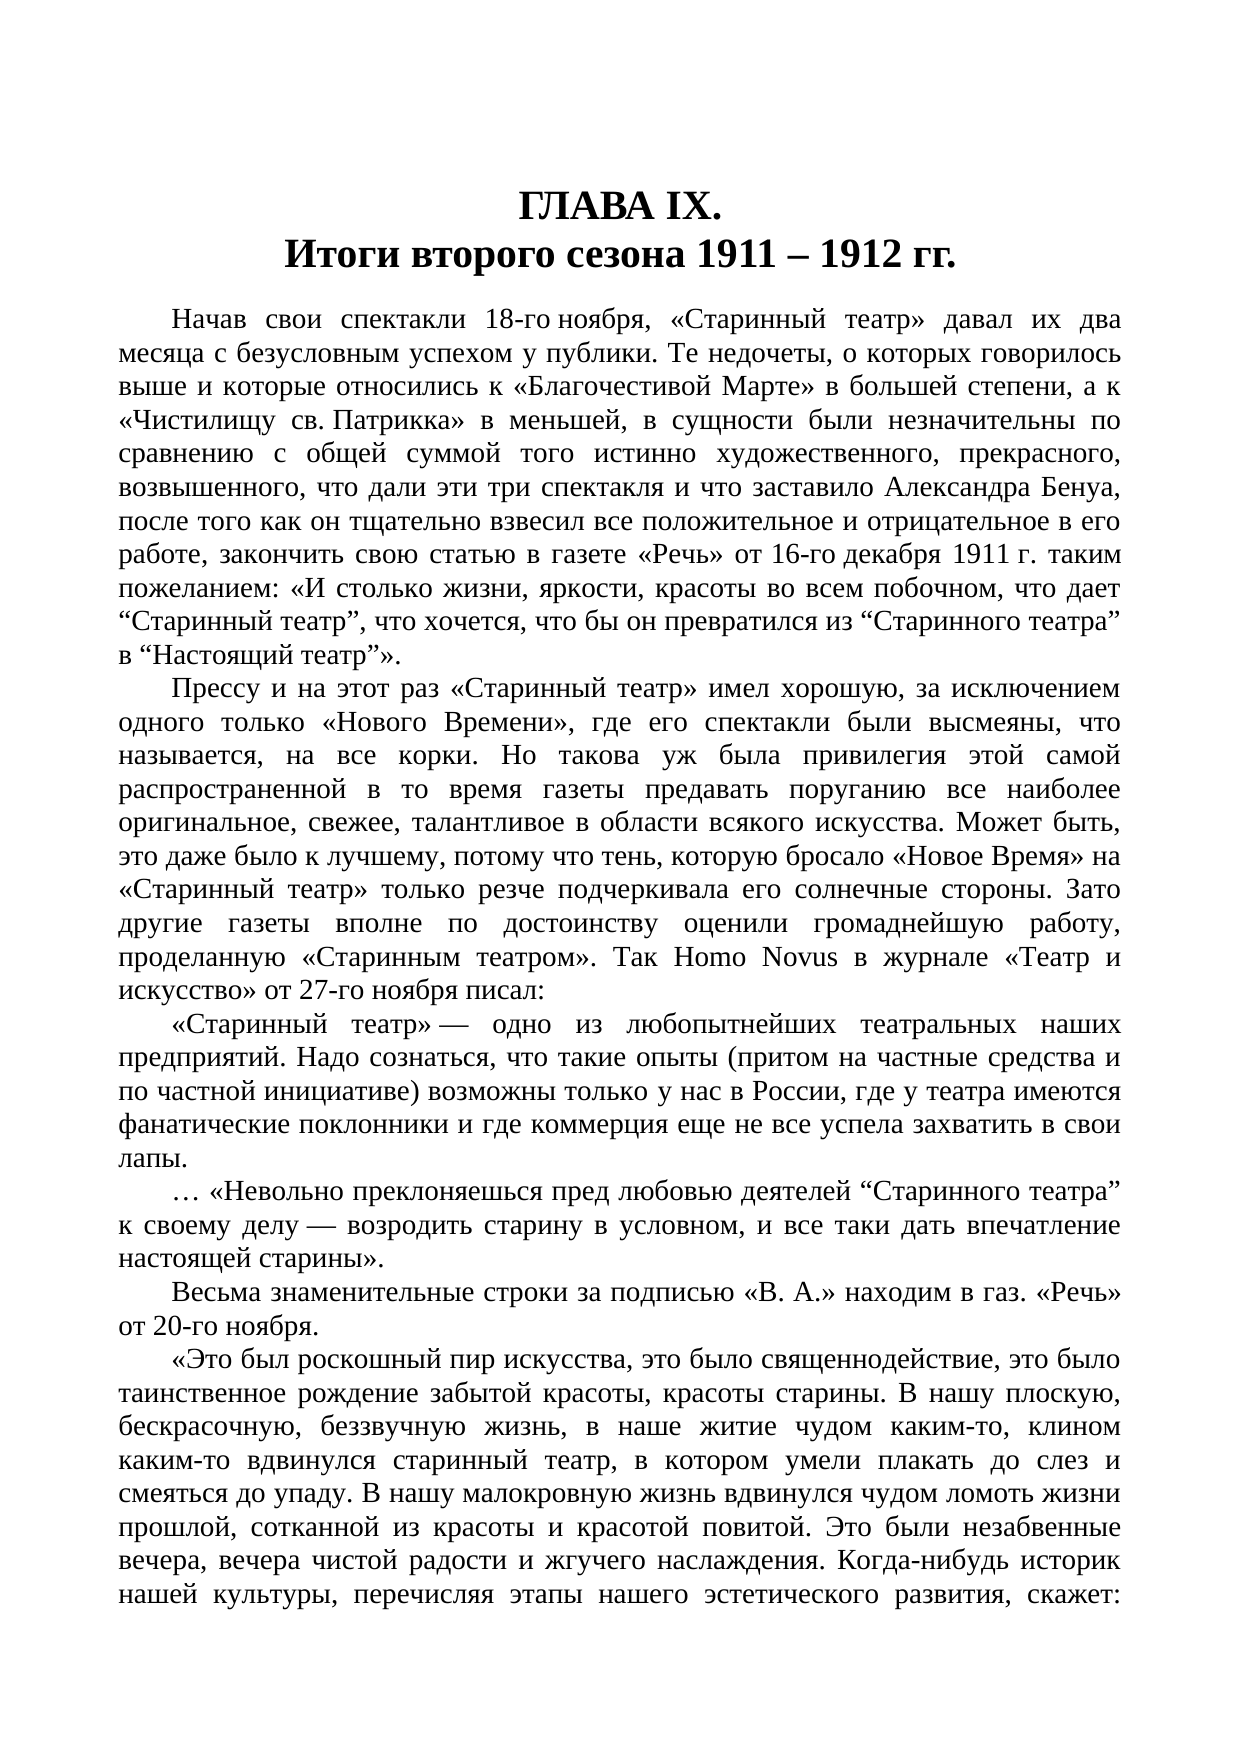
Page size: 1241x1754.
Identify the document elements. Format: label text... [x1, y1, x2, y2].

text Прессу и на этот раз «Старинный театр» имел хорошую, за исключением одного только «Нового Времени», где его спектакли были высмеяны, что называется, на все корки. Но такова уж была привилегия этой самой распространенной в то время газеты предавать поруганию все наиболее оригинальное, свежее, талантливое в области всякого искусства. Может быть, это даже было к лучшему, потому что тень, которую бросало «Новое Время» на «Старинный театр» только резче подчеркивала его солнечные стороны. Зато другие газеты вполне по достоинству оценили громаднейшую работу, проделанную «Старинным театром». Так Homo Novus в журнале «Театр и искусство» от 27-го ноября писал: [118, 670, 1122, 1006]
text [118, 1341, 1122, 1609]
text Начав свои спектакли 18-го ноября, «Старинный театр» давал их два месяца с безусловным успехом у публики. Те недочеты, о которых говорилось выше и которые относились к «Благочестивой Марте» в большей степени, а к «Чистилищу св. Патрикка» в меньшей, в сущности были незначительны по сравнению с общей суммой того истинно художественного, прекрасного, возвышенного, что дали эти три спектакля и что заставило Александра Бенуа, после того как он тщательно взвесил все положительное и отрицательное в его работе, закончить свою статью в газете «Речь» от 16-го декабря 1911 г. таким пожеланием: «И столько жизни, яркости, красоты во всем побочном, что дает “Старинный театр”, что хочется, что бы он превратился из “Старинного театра” в “Настоящий театр”». [118, 301, 1122, 670]
text … «Невольно преклоняешься пред любовью деятелей “Старинного театра” к своему делу — возродить старину в условном, и все таки дать впечатление настоящей старины». [118, 1173, 1122, 1274]
text Весьма знаменительные строки за подписью «В. А.» находим в газ. «Речь» от 20-го ноября. [118, 1274, 1122, 1341]
subtitle {62} Глава IX. Итоги второго сезона 1911 – 1912 гг. [118, 181, 1122, 276]
text «Старинный театр» — одно из любопытнейших театральных наших предприятий. Надо сознаться, что такие опыты (притом на частные средства и по частной инициативе) возможны только {63} у нас в России, где у театра имеются фанатические поклонники и где коммерция еще не все успела захватить в свои лапы. [118, 1006, 1122, 1173]
